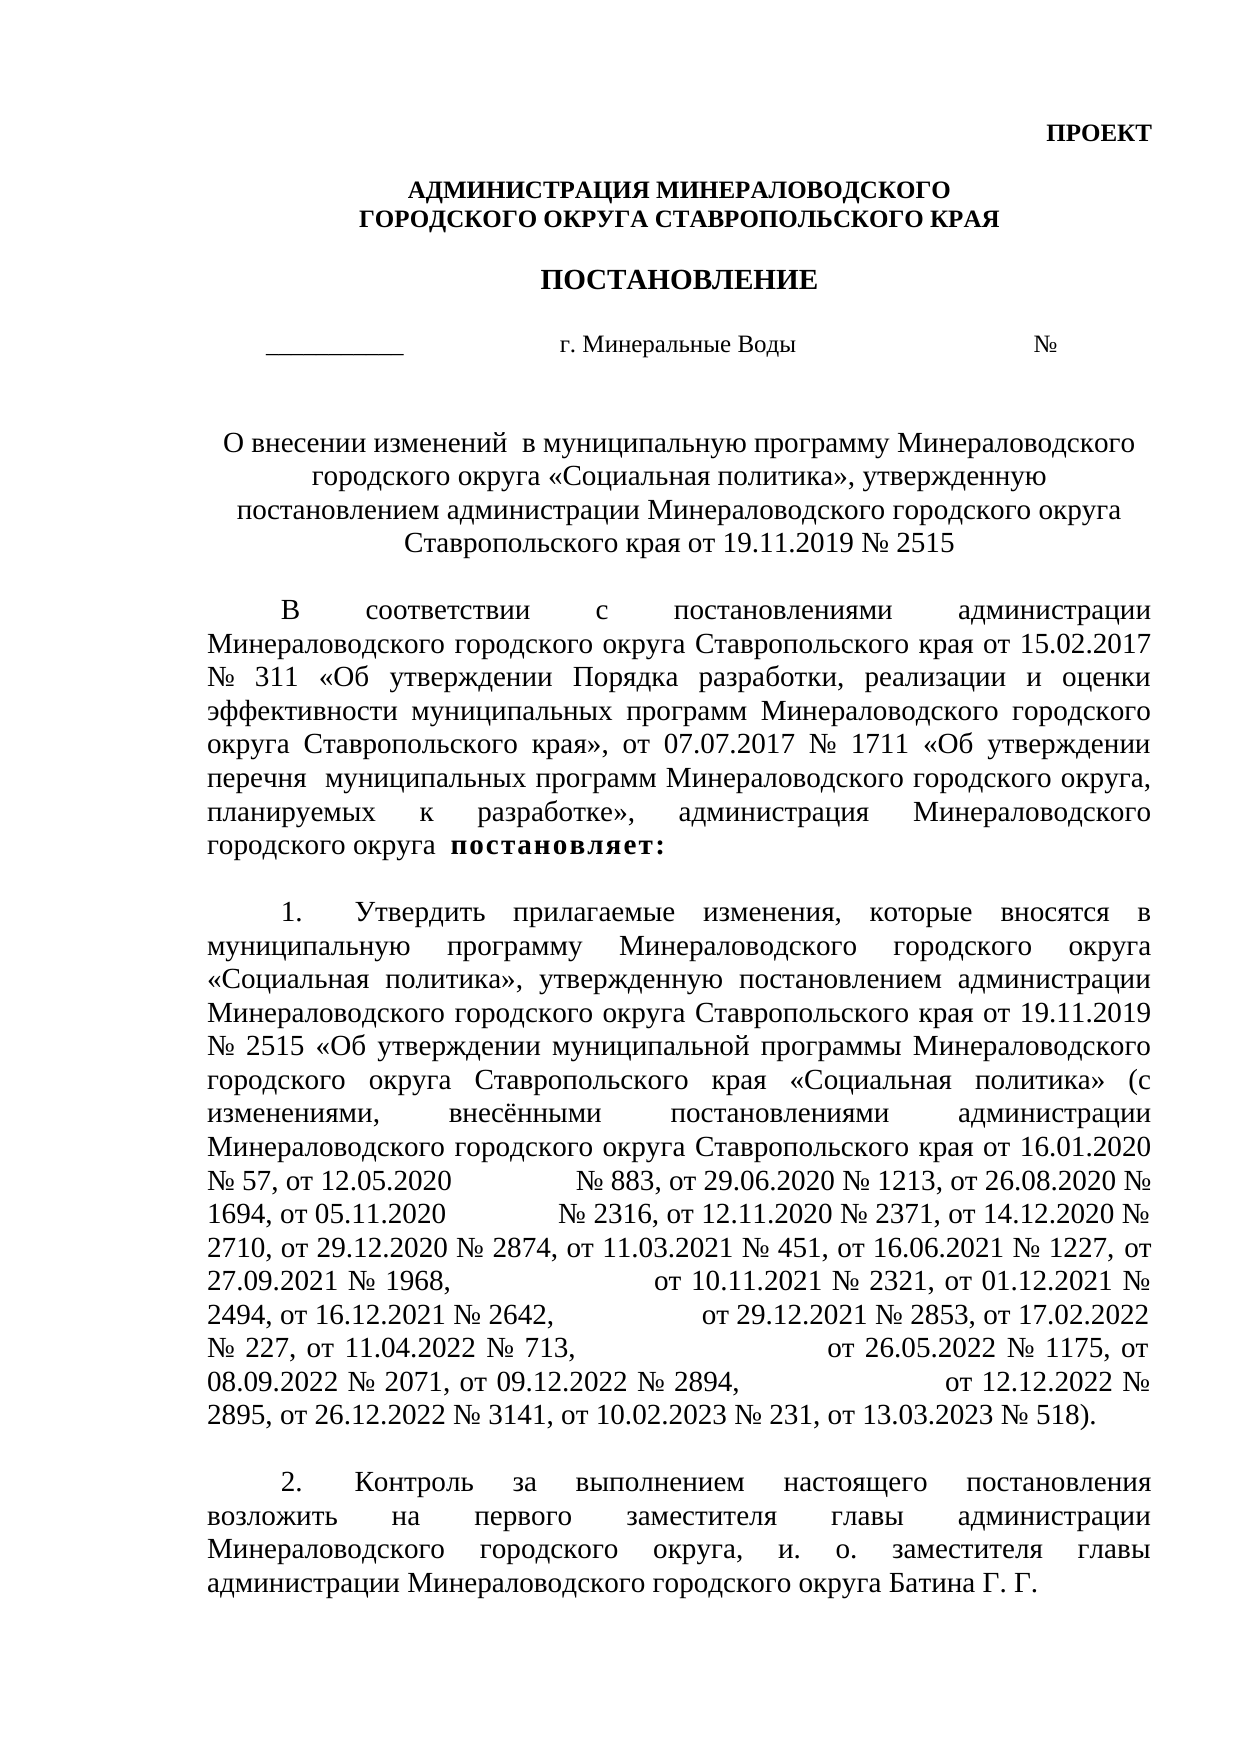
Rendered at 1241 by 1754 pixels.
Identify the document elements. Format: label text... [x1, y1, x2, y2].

text ГОРОДСКОГО ОКРУГА СТАВРОПОЛЬСКОГО КРАЯ [207, 204, 1152, 233]
text ___________ г. Минеральные Воды № [207, 329, 1152, 358]
list Утвердить прилагаемые изменения, которые вносятся в муниципальную программу Минераловодского городского округа «Социальная политика», утвержденную постановлением администрации Минераловодского городского округа Ставропольского края от 19.11.2019 № 2515 «Об утверждении муниципальной программы Минераловодского городского округа Ставропольского края «Социальная политика» (с изменениями, внесёнными постановлениями администрации Минераловодского городского округа Ставропольского края от 16.01.2020 № 57, от 12.05.2020 № 883, от 29.06.2020 № 1213, от 26.08.2020 № 1694, от 05.11.2020 № 2316, от 12.11.2020 № 2371, от 14.12.2020 № 2710, от 29.12.2020 № 2874, от 11.03.2021 № 451, от 16.06.2021 № 1227, от 27.09.2021 № 1968, от 10.11.2021 № 2321, от 01.12.2021 № 2494, от 16.12.2021 № 2642, от 29.12.2021 № 2853, от 17.02.2022 № 227, от 11.04.2022 № 713, от 26.05.2022 № 1175, от 08.09.2022 № 2071, от 09.12.2022 № 2894, от 12.12.2022 № 2895, от 26.12.2022 № 3141, от 10.02.2023 № 231, от 13.03.2023 № 518). [207, 894, 1152, 1431]
text АДМИНИСТРАЦИЯ МИНЕРАЛОВОДСКОГО [207, 176, 1152, 204]
text В соответствии с постановлениями администрации Минераловодского городского округа Ставропольского края от 15.02.2017 № 311 «Об утверждении Порядка разработки, реализации и оценки эффективности муниципальных программ Минераловодского городского округа Ставропольского края», от 07.07.2017 № 1711 «Об утверждении перечня муниципальных программ Минераловодского городского округа, планируемых к разработке», администрация Минераловодского городского округа постановляет: [207, 592, 1152, 861]
list Контроль за выполнением настоящего постановления возложить на первого заместителя главы администрации Минераловодского городского округа, и. о. заместителя главы администрации Минераловодского городского округа Батина Г. Г. [207, 1464, 1152, 1599]
text О внесении изменений в муниципальную программу Минераловодского городского округа «Социальная политика», утвержденную постановлением администрации Минераловодского городского округа Ставропольского края от 19.11.2019 № 2515 [207, 425, 1152, 559]
text ПРОЕКТ [207, 118, 1152, 147]
text ПОСТАНОВЛЕНИЕ [207, 262, 1152, 295]
